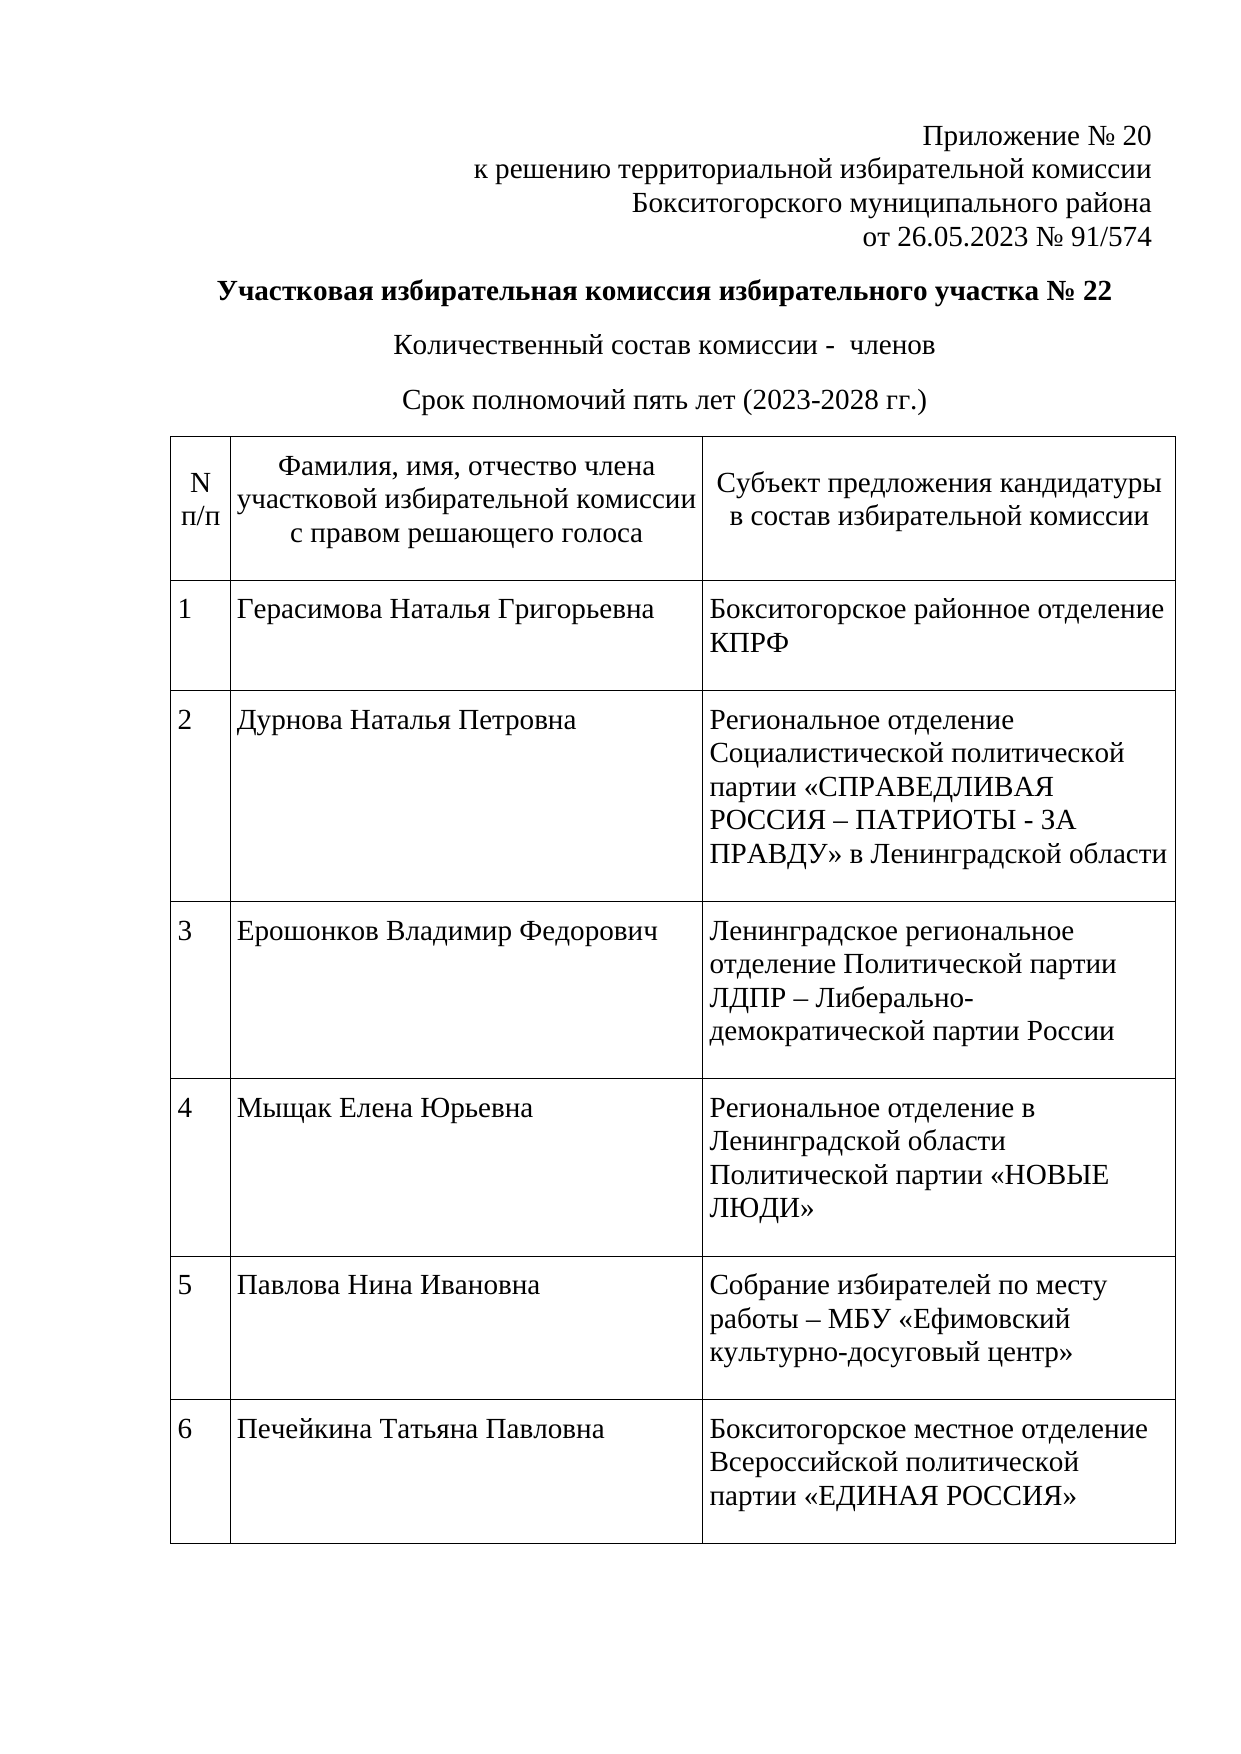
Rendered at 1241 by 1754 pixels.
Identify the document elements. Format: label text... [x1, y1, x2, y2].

table_cell 6 [171, 1400, 230, 1543]
table_cell Бокситогорское местное отделение Всероссийской политической партии «ЕДИНАЯ РОССИЯ» [703, 1400, 1175, 1543]
text Участковая избирательная комиссия избирательного участка № 22 [177, 273, 1152, 307]
table_cell Региональное отделение в Ленинградской области Политической партии «НОВЫЕ ЛЮДИ» [703, 1079, 1175, 1256]
table_cell Павлова Нина Ивановна [231, 1257, 702, 1399]
table_cell Дурнова Наталья Петровна [231, 691, 702, 901]
table_cell Мыщак Елена Юрьевна [231, 1079, 702, 1256]
table_cell Собрание избирателей по месту работы – МБУ «Ефимовский культурно-досуговый центр» [703, 1257, 1175, 1399]
table_header Фамилия, имя, отчество члена участковой избирательной комиссии с правом решающего голоса [231, 437, 702, 580]
table_cell Ерошонков Владимир Федорович [231, 902, 702, 1078]
table_cell 2 [171, 691, 230, 901]
table_cell Региональное отделение Социалистической политической партии «СПРАВЕДЛИВАЯ РОССИЯ – ПАТРИОТЫ - ЗА ПРАВДУ» в Ленинградской области [703, 691, 1175, 901]
text Количественный состав комиссии - членов [177, 327, 1152, 361]
table_cell Печейкина Татьяна Павловна [231, 1400, 702, 1543]
table_cell 4 [171, 1079, 230, 1256]
table_cell Герасимова Наталья Григорьевна [231, 581, 702, 690]
table_cell 1 [171, 581, 230, 690]
table_header Субъект предложения кандидатуры в состав избирательной комиссии [703, 437, 1175, 580]
text Срок полномочий пять лет (2023-2028 гг.) [177, 382, 1152, 415]
text Приложение № 20 к решению территориальной избирательной комиссии Бокситогорского муниципального района от 26.05.2023 № 91/574 [177, 118, 1152, 252]
table_cell Ленинградское региональное отделение Политической партии ЛДПР – Либерально-демократической партии России [703, 902, 1175, 1078]
table_cell Бокситогорское районное отделение КПРФ [703, 581, 1175, 690]
table_header N п/п [171, 437, 230, 580]
table_cell 5 [171, 1257, 230, 1399]
table_cell 3 [171, 902, 230, 1078]
